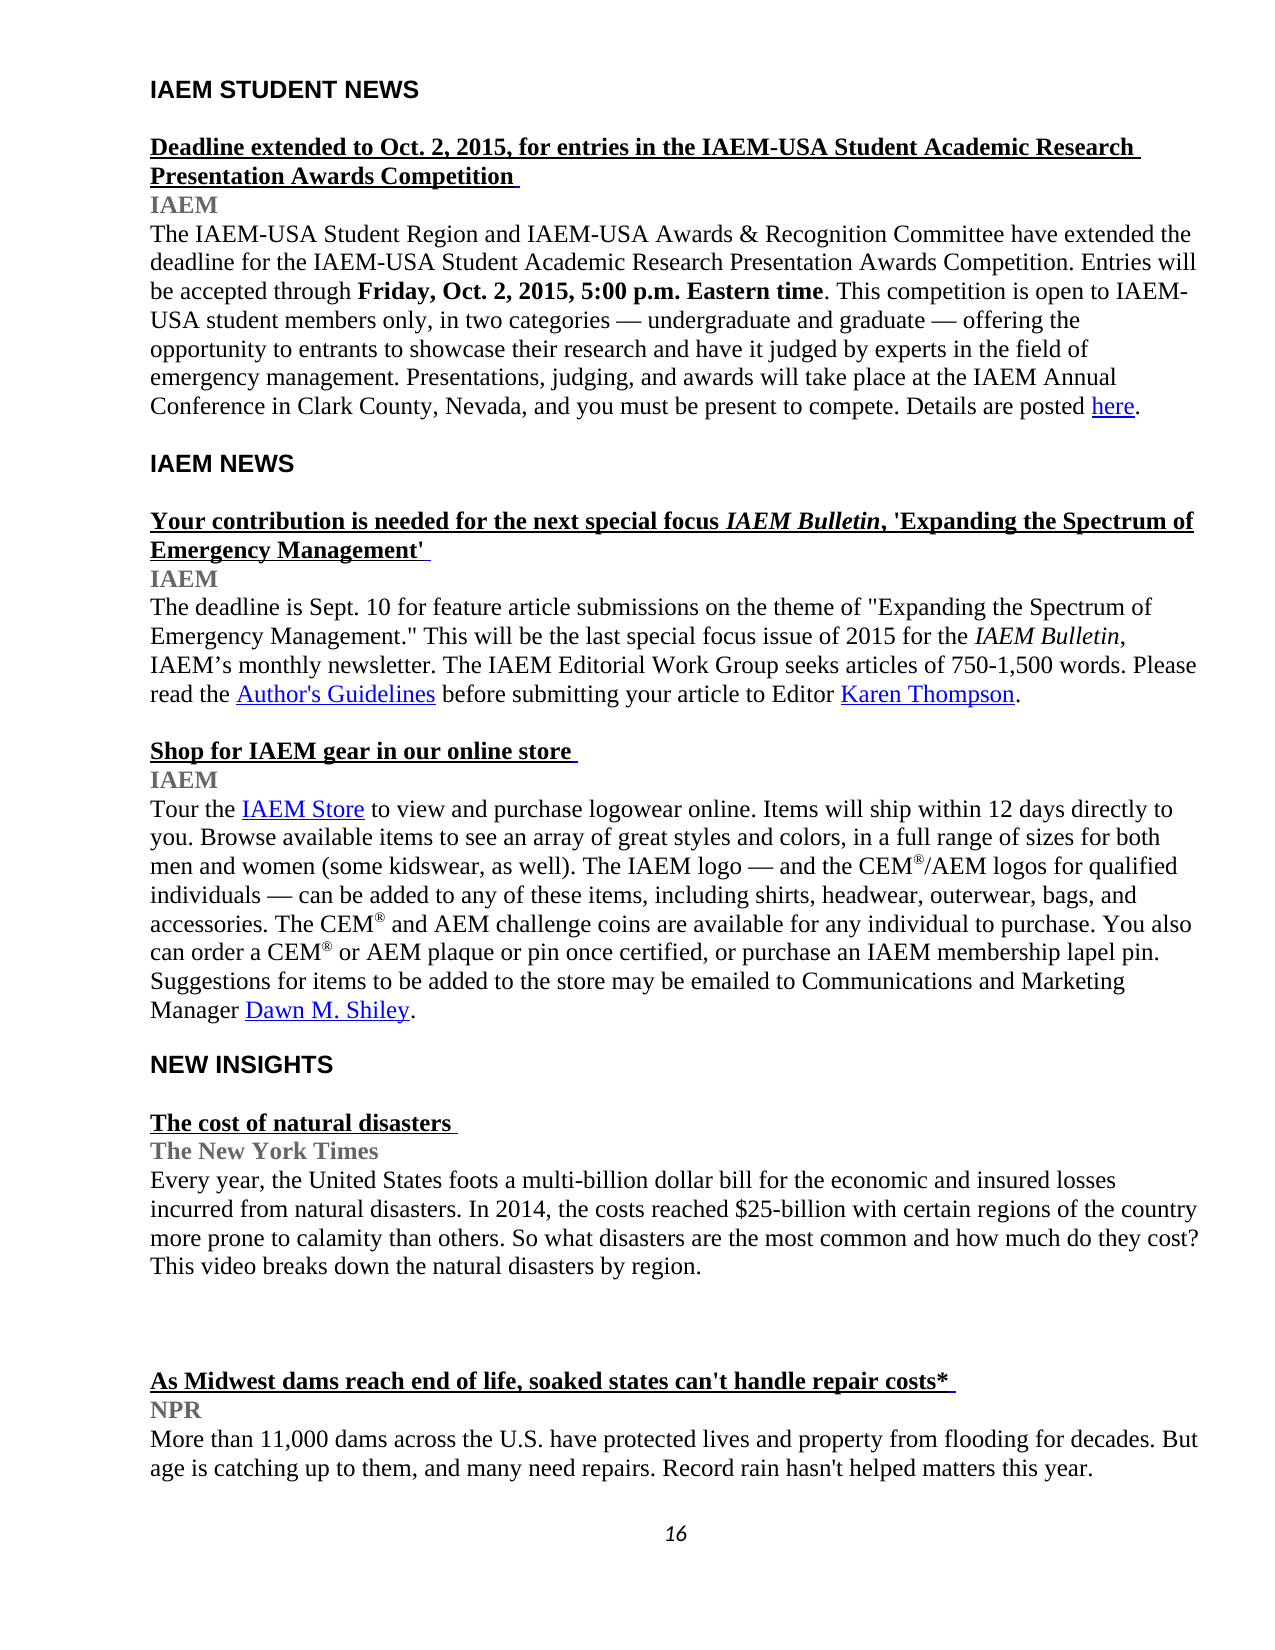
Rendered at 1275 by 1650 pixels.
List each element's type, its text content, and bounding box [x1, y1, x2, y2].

text Your contribution is needed for the next special focus IAEM Bulletin, 'Expanding the Spectrum of Emergency Management' IAEM The deadline is Sept. 10 for feature article submissions on the theme of "Expanding the Spectrum of Emergency Management." This will be the last special focus issue of 2015 for the IAEM Bulletin, IAEM’s monthly newsletter. The IAEM Editorial Work Group seeks articles of 750-1,500 words. Please read the Author's Guidelines before submitting your article to Editor Karen Thompson. [150, 506, 1200, 707]
list IAEM STUDENT NEWS [150, 75, 1200, 104]
list Deadline extended to Oct. 2, 2015, for entries in the IAEM-USA Student Academic Research Presentation Awards Competition IAEM The IAEM-USA Student Region and IAEM-USA Awards & Recognition Committee have extended the deadline for the IAEM-USA Student Academic Research Presentation Awards Competition. Entries will be accepted through Friday, Oct. 2, 2015, 5:00 p.m. Eastern time. This competition is open to IAEM-USA student members only, in two categories — undergraduate and graduate — offering the opportunity to entrants to showcase their research and have it judged by experts in the field of emergency management. Presentations, judging, and awards will take place at the IAEM Annual Conference in Clark County, Nevada, and you must be present to compete. Details are posted here. [150, 132, 1200, 420]
text The cost of natural disasters The New York Times Every year, the United States foots a multi-billion dollar bill for the economic and insured losses incurred from natural disasters. In 2014, the costs reached $25-billion with certain regions of the country more prone to calamity than others. So what disasters are the most common and how much do they cost? This video breaks down the natural disasters by region. [150, 1108, 1200, 1280]
text IAEM NEWS [150, 449, 1200, 477]
text As Midwest dams reach end of life, soaked states can't handle repair costs* NPR More than 11,000 dams across the U.S. have protected lives and property from flooding for decades. But age is catching up to them, and many need repairs. Record rain hasn't helped matters this year. [150, 1366, 1200, 1481]
text NEW INSIGHTS [150, 1050, 1200, 1079]
text Shop for IAEM gear in our online store IAEM Tour the IAEM Store to view and purchase logowear online. Items will ship within 12 days directly to you. Browse available items to see an array of great styles and colors, in a full range of sizes for both men and women (some kidswear, as well). The IAEM logo — and the CEM®/AEM logos for qualified individuals — can be added to any of these items, including shirts, headwear, outerwear, bags, and accessories. The CEM® and AEM challenge coins are available for any individual to purchase. You also can order a CEM® or AEM plaque or pin once certified, or purchase an IAEM membership lapel pin. Suggestions for items to be added to the store may be emailed to Communications and Marketing Manager Dawn M. Shiley. [150, 736, 1200, 1024]
